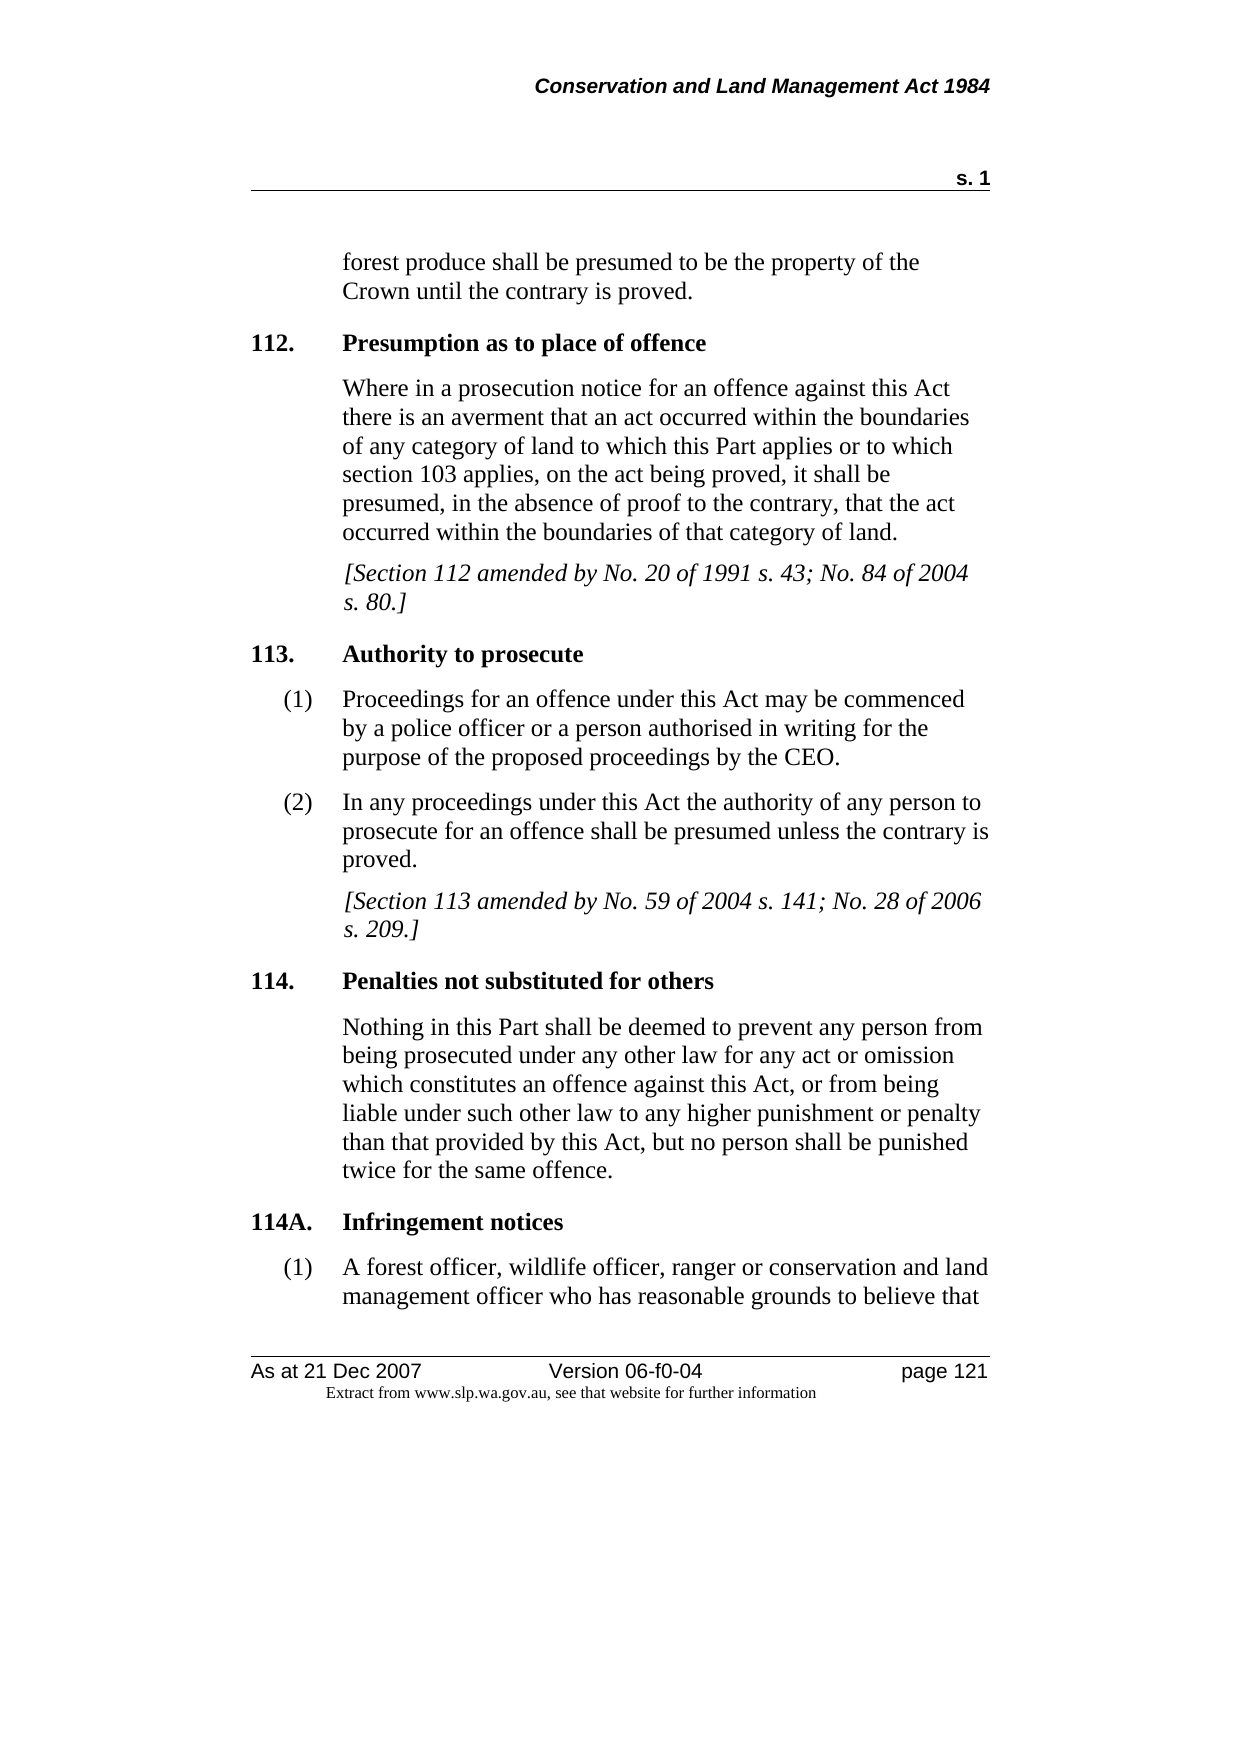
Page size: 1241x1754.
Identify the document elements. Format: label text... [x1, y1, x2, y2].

text [Section 113 amended by No. 59 of 2004 s. 141; No. 28 of 2006 s. 209.] [251, 886, 990, 943]
subtitle 114. Penalties not substituted for others [251, 966, 990, 995]
text [Section 112 amended by No. 20 of 1991 s. 43; No. 84 of 2004 s. 80.] [251, 558, 990, 616]
subtitle 113. Authority to prosecute [251, 639, 990, 667]
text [251, 247, 990, 305]
text (1) Proceedings for an offence under this Act may be commenced by a police officer or a person authorised in writing for the purpose of the proposed proceedings by the CEO. [251, 684, 990, 770]
text Nothing in this Part shall be deemed to prevent any person from being prosecuted under any other law for any act or omission which constitutes an offence against this Act, or from being liable under such other law to any higher punishment or penalty than that provided by this Act, but no person shall be punished twice for the same offence. [251, 1012, 990, 1184]
subtitle 114A. Infringement notices [251, 1207, 990, 1236]
text (2) In any proceedings under this Act the authority of any person to prosecute for an offence shall be presumed unless the contrary is proved. [251, 787, 990, 873]
subtitle 112. Presumption as to place of offence [251, 328, 990, 357]
text Where in a prosecution notice for an offence against this Act there is an averment that an act occurred within the boundaries of any category of land to which this Part applies or to which section 103 applies, on the act being proved, it shall be presumed, in the absence of proof to the contrary, that the act occurred within the boundaries of that category of land. [251, 373, 990, 546]
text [251, 1252, 990, 1310]
